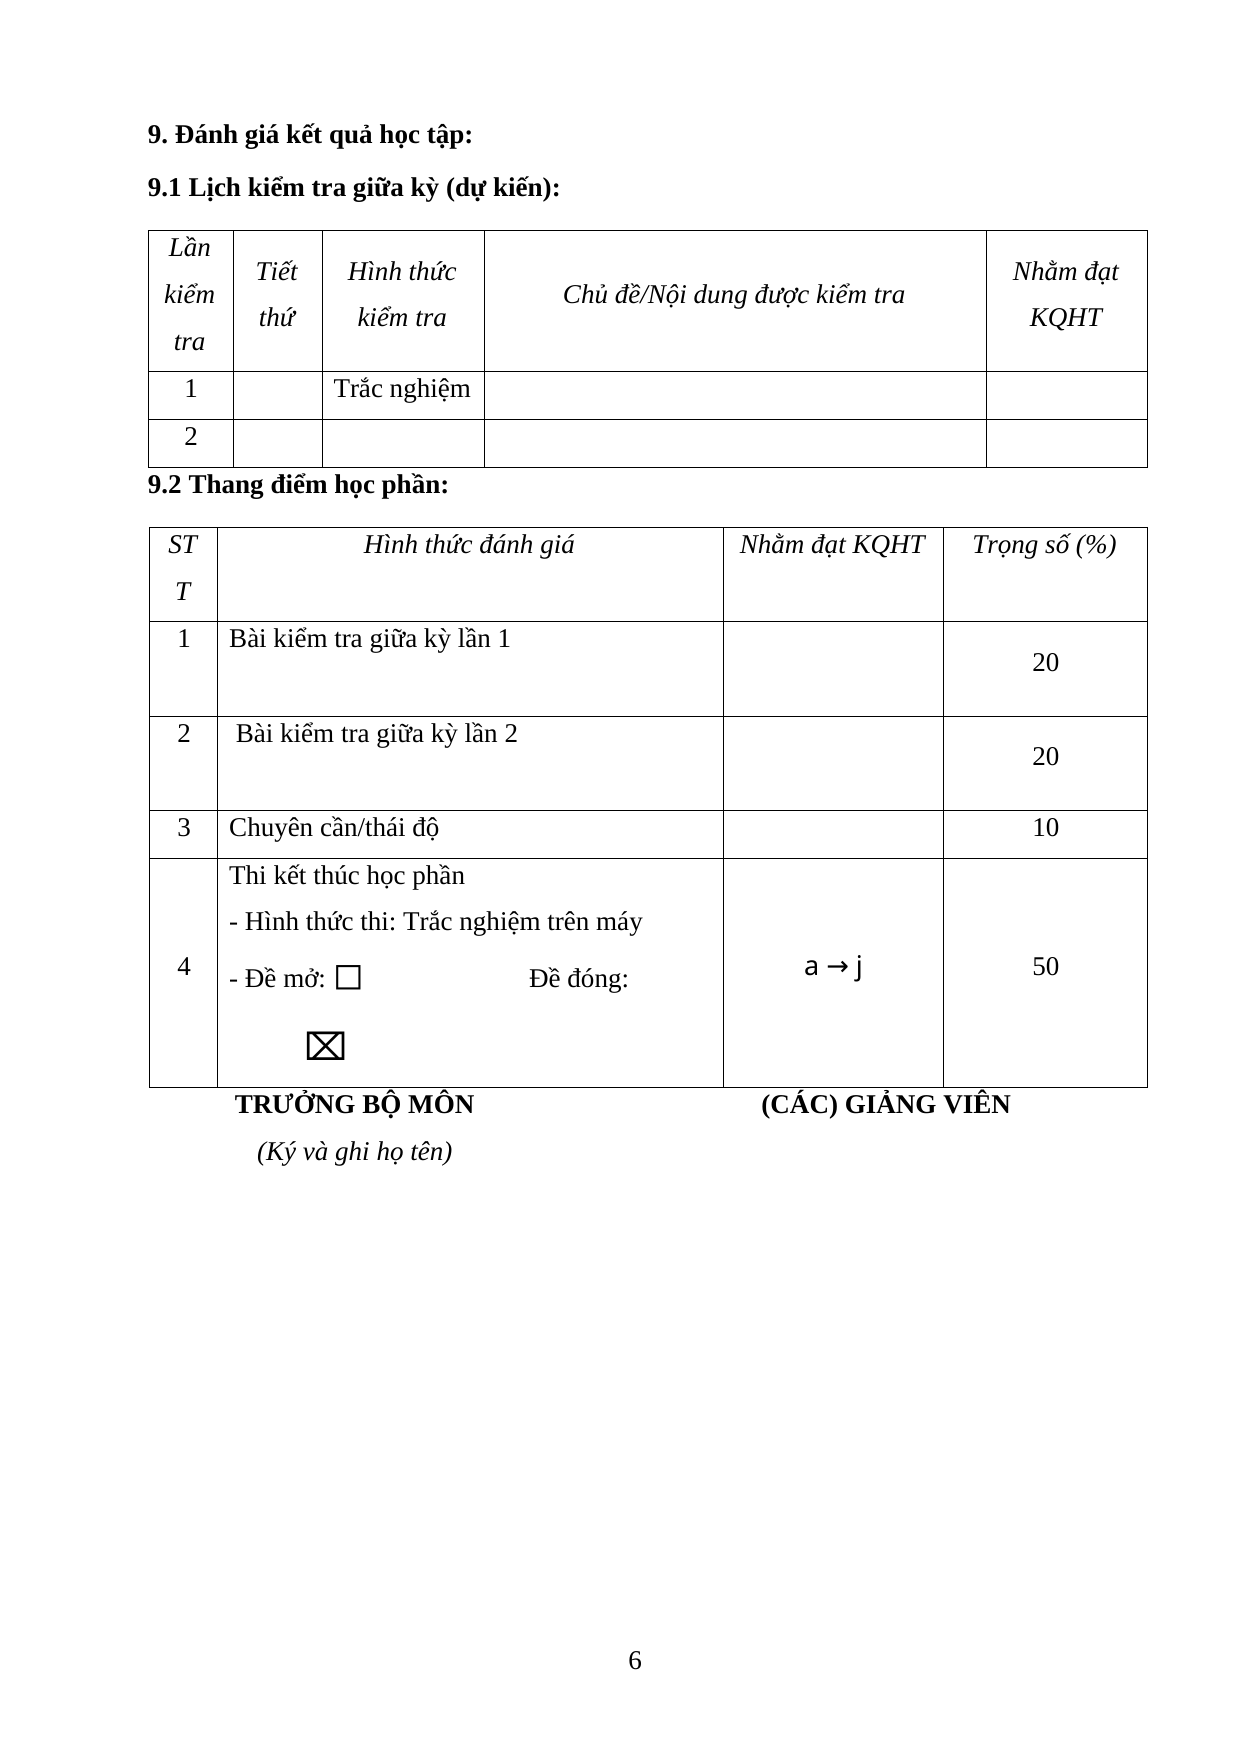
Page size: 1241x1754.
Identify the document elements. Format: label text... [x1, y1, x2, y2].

table_header Nhằm đạt KQHT [987, 231, 1147, 371]
text TRƯỞNG BỘ MÔN (CÁC) GIẢNG VIÊN [148, 1088, 1122, 1119]
table_cell 50 [944, 859, 1147, 1087]
table_cell Chuyên cần/thái độ [218, 811, 723, 858]
table_header Hình thức kiểm tra [323, 231, 484, 371]
table_cell Bài kiểm tra giữa kỳ lần 2 [218, 717, 723, 810]
text 9.2 Thang điểm học phần: [148, 468, 1122, 499]
table_cell [485, 372, 986, 419]
table_header Tiết thứ [234, 231, 322, 371]
text 9. Đánh giá kết quả học tập: [148, 118, 1122, 149]
table_header Hình thức đánh giá [218, 528, 723, 621]
table_cell [234, 372, 322, 419]
table_cell [724, 622, 943, 716]
table_cell 20 [944, 622, 1147, 716]
table_cell Trắc nghiệm [323, 372, 484, 419]
table_cell 2 [150, 717, 217, 810]
table_cell 1 [150, 622, 217, 716]
table_header Chủ đề/Nội dung được kiểm tra [485, 231, 986, 371]
table_header Nhằm đạt KQHT [724, 528, 943, 621]
table_cell [987, 420, 1147, 467]
table_cell [323, 420, 484, 467]
table_cell Thi kết thúc học phần - Hình thức thi: Trắc nghiệm trên máy - Đề mở: ◻ Đề đóng: ⌧ [218, 859, 723, 1087]
table_cell 3 [150, 811, 217, 858]
table_cell 1 [149, 372, 233, 419]
table_header Lần kiểm tra [149, 231, 233, 371]
table_header Trọng số (%) [944, 528, 1147, 621]
table_cell a → j [724, 859, 943, 1087]
table_cell [485, 420, 986, 467]
table_cell 20 [944, 717, 1147, 810]
table_cell [987, 372, 1147, 419]
text 9.1 Lịch kiểm tra giữa kỳ (dự kiến): [148, 171, 1122, 202]
table_cell [724, 811, 943, 858]
text (Ký và ghi họ tên) [148, 1135, 1122, 1166]
table_cell [234, 420, 322, 467]
table_cell 2 [149, 420, 233, 467]
table_cell [724, 717, 943, 810]
table_cell Bài kiểm tra giữa kỳ lần 1 [218, 622, 723, 716]
table_header STT [150, 528, 217, 621]
table_cell 10 [944, 811, 1147, 858]
table_cell 4 [150, 859, 217, 1087]
